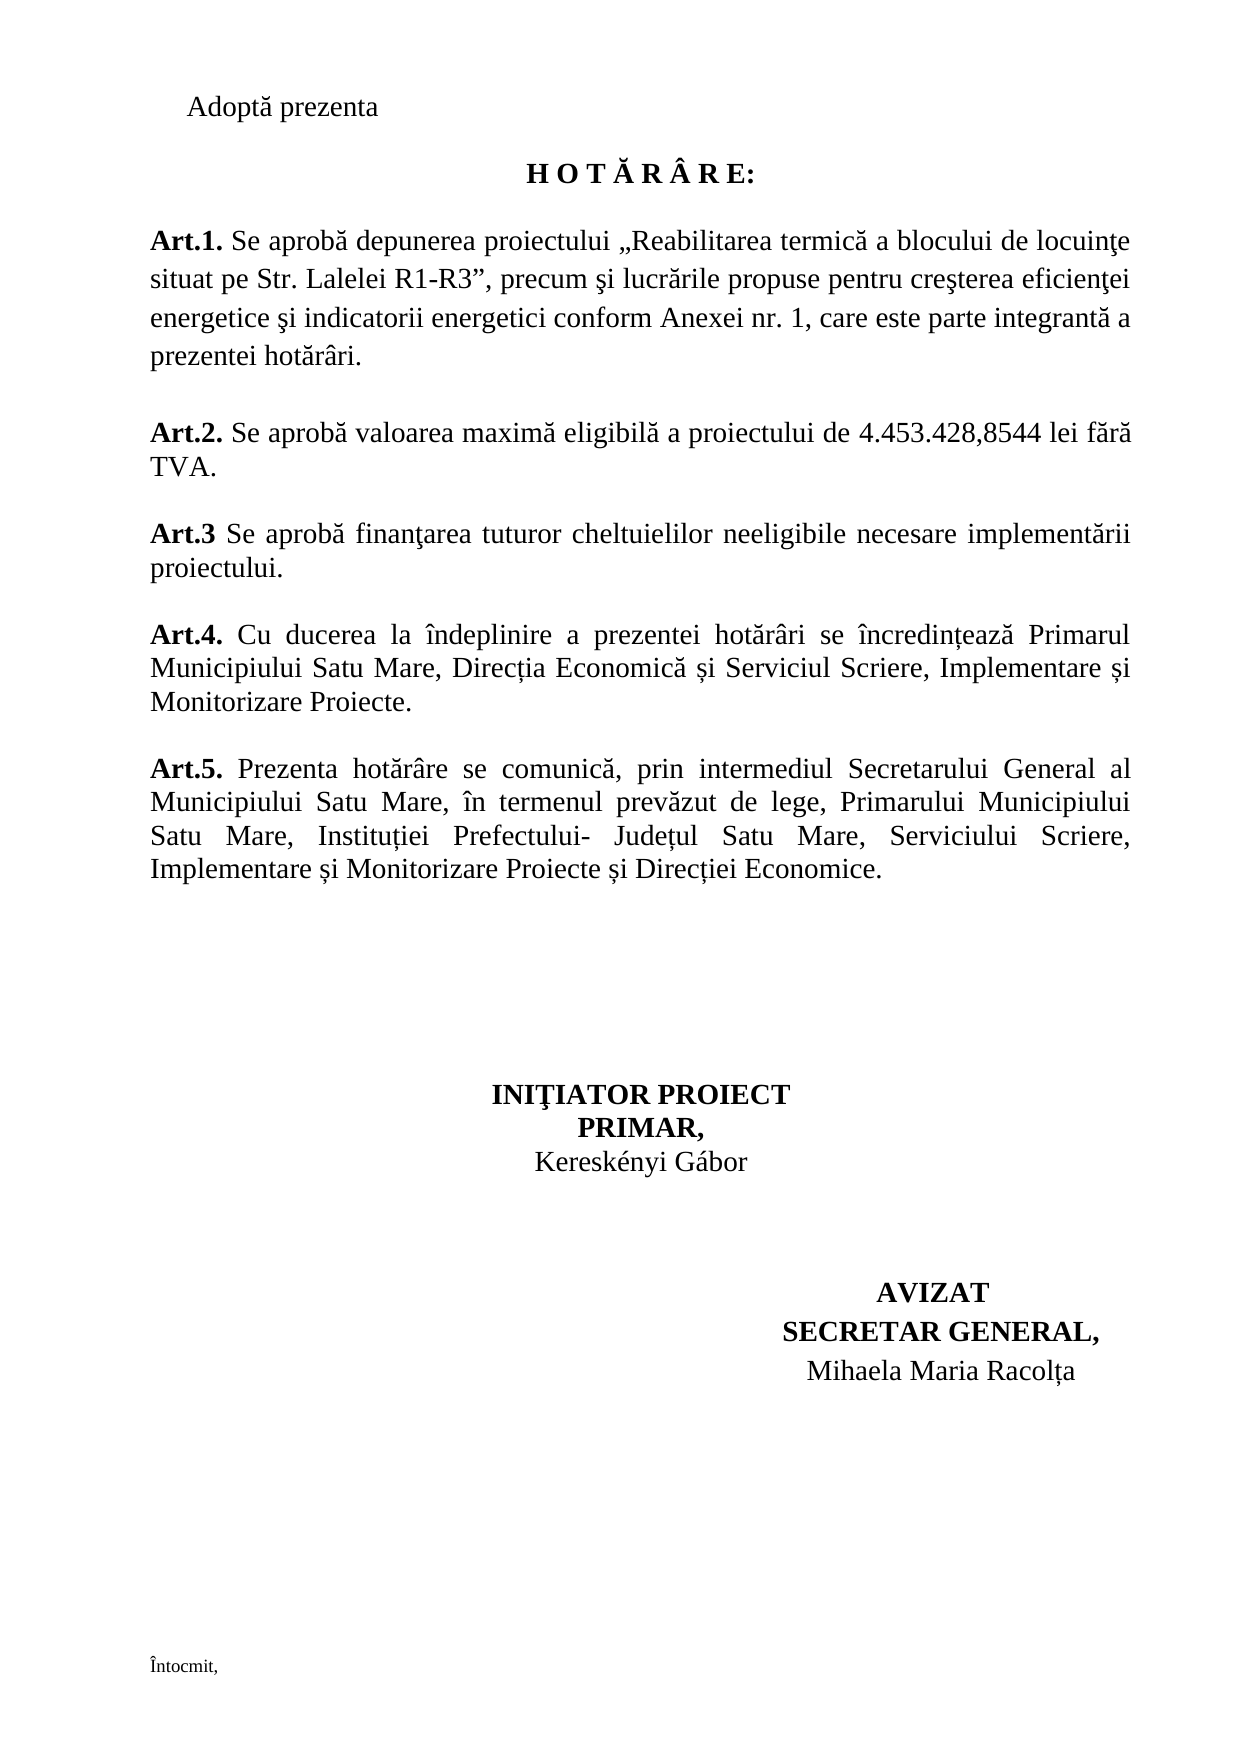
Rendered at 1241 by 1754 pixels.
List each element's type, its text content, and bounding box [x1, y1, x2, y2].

text H O T Ă R Â R E: [150, 156, 1132, 189]
text SECRETAR GENERAL, Mihaela Maria Racolța [750, 1314, 1132, 1386]
text Adoptă prezenta [150, 89, 1132, 122]
text Întocmit, [150, 1655, 1132, 1677]
text Art.5. Prezenta hotărâre se comunică, prin intermediul Secretarului General al Municipiului Satu Mare, în termenul prevăzut de lege, Primarului Municipiului Satu Mare, Instituției Prefectului- Județul Satu Mare, Serviciului Scriere, Implementare și Monitorizare Proiecte și Direcției Economice. [150, 751, 1132, 885]
text AVIZAT [750, 1276, 1132, 1309]
text Kereskényi Gábor [150, 1144, 1132, 1178]
text Art.1. Se aprobă depunerea proiectului „Reabilitarea termică a blocului de locuinţe situat pe Str. Lalelei R1-R3”, precum şi lucrările propuse pentru creşterea eficienţei energetice şi indicatorii energetici conform Anexei nr. 1, care este parte integrantă a prezentei hotărâri. [150, 223, 1132, 372]
text PRIMAR, [150, 1111, 1132, 1144]
text INIŢIATOR PROIECT [150, 1077, 1132, 1111]
text Art.3 Se aprobă finanţarea tuturor cheltuielilor neeligibile necesare implementării proiectului. [150, 516, 1132, 583]
text Art.4. Cu ducerea la îndeplinire a prezentei hotărâri se încredințează Primarul Municipiului Satu Mare, Direcția Economică și Serviciul Scriere, Implementare și Monitorizare Proiecte. [150, 617, 1132, 717]
text Art.2. Se aprobă valoarea maximă eligibilă a proiectului de 4.453.428,8544 lei fără TVA. [150, 416, 1132, 483]
